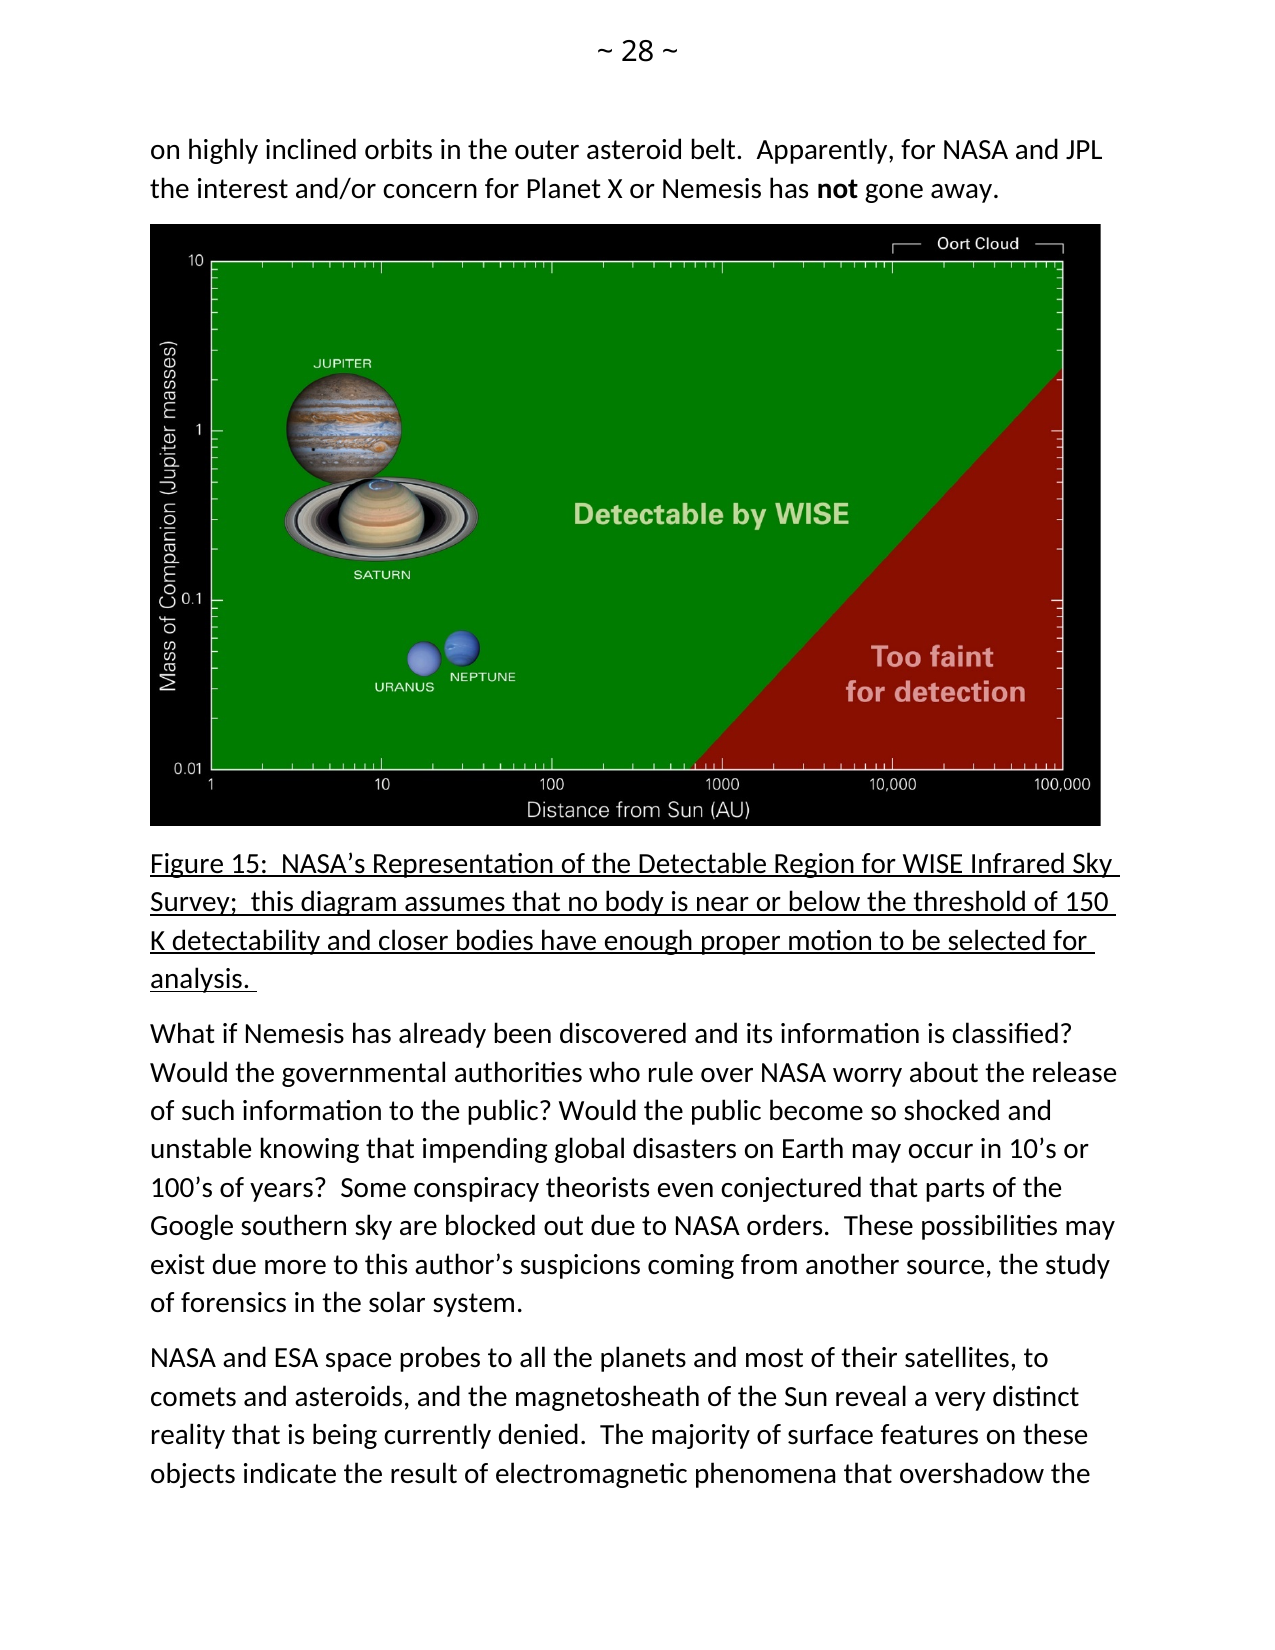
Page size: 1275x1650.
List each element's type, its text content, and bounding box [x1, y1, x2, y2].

text Figure 15: NASA’s Representation of the Detectable Region for WISE Infrared Sky Survey; this diagram assumes that no body is near or below the threshold of 150 K detectability and closer bodies have enough proper motion to be selected for analysis. [150, 845, 1125, 996]
text What if Nemesis has already been discovered and its information is classified? Would the governmental authorities who rule over NASA worry about the release of such information to the public? Would the public become so shocked and unstable knowing that impending global disasters on Earth may occur in 10’s or 100’s of years? Some conspiracy theorists even conjectured that parts of the Google southern sky are blocked out due to NASA orders. These possibilities may exist due more to this author’s suspicions coming from another source, the study of forensics in the solar system. [150, 1015, 1125, 1320]
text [150, 1339, 1125, 1490]
picture [150, 224, 1101, 826]
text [150, 131, 1125, 205]
